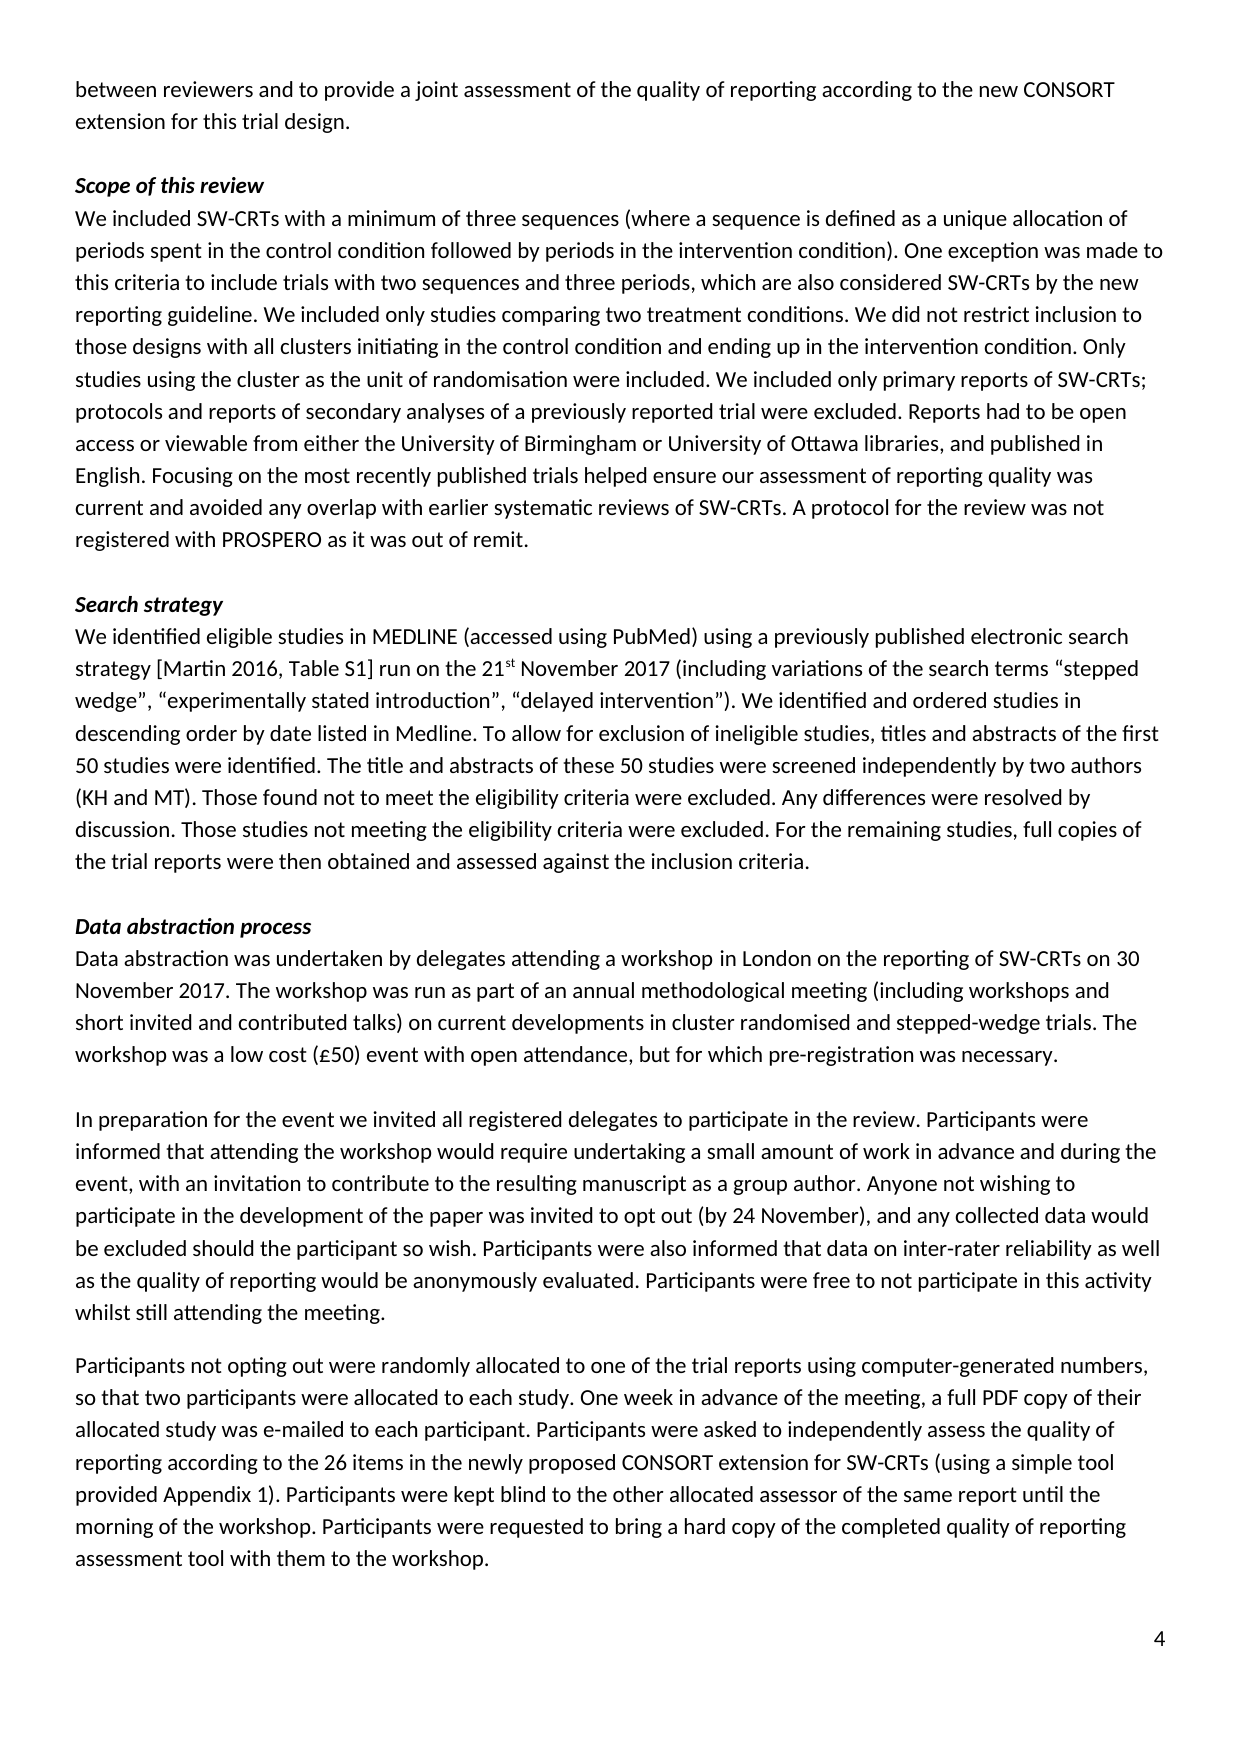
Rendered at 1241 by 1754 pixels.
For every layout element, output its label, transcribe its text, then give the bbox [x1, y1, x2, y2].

text Data abstraction was undertaken by delegates attending a workshop in London on the reporting of SW-CRTs on 30 November 2017. The workshop was run as part of an annual methodological meeting (including workshops and short invited and contributed talks) on current developments in cluster randomised and stepped-wedge trials. The workshop was a low cost (£50) event with open attendance, but for which pre-registration was necessary. [75, 944, 1165, 1069]
text In preparation for the event we invited all registered delegates to participate in the review. Participants were informed that attending the workshop would require undertaking a small amount of work in advance and during the event, with an invitation to contribute to the resulting manuscript as a group author. Anyone not wishing to participate in the development of the paper was invited to opt out (by 24 November), and any collected data would be excluded should the participant so wish. Participants were also informed that data on inter-rater reliability as well as the quality of reporting would be anonymously evaluated. Participants were free to not participate in this activity whilst still attending the meeting. [75, 1105, 1165, 1326]
text We identified eligible studies in MEDLINE (accessed using PubMed) using a previously published electronic search strategy [Martin 2016, Table S1] run on the 21st November 2017 (including variations of the search terms “stepped wedge”, “experimentally stated introduction”, “delayed intervention”). We identified and ordered studies in descending order by date listed in Medline. To allow for exclusion of ineligible studies, titles and abstracts of the first 50 studies were identified. The title and abstracts of these 50 studies were screened independently by two authors (KH and MT). Those found not to meet the eligibility criteria were excluded. Any differences were resolved by discussion. Those studies not meeting the eligibility criteria were excluded. For the remaining studies, full copies of the trial reports were then obtained and assessed against the inclusion criteria. [75, 622, 1165, 876]
text We included SW-CRTs with a minimum of three sequences (where a sequence is defined as a unique allocation of periods spent in the control condition followed by periods in the intervention condition). One exception was made to this criteria to include trials with two sequences and three periods, which are also considered SW-CRTs by the new reporting guideline. We included only studies comparing two treatment conditions. We did not restrict inclusion to those designs with all clusters initiating in the control condition and ending up in the intervention condition. Only studies using the cluster as the unit of randomisation were included. We included only primary reports of SW-CRTs; protocols and reports of secondary analyses of a previously reported trial were excluded. Reports had to be open access or viewable from either the University of Birmingham or University of Ottawa libraries, and published in English. Focusing on the most recently published trials helped ensure our assessment of reporting quality was current and avoided any overlap with earlier systematic reviews of SW-CRTs. A protocol for the review was not registered with PROSPERO as it was out of remit. [75, 204, 1165, 554]
text Scope of this review [75, 172, 1165, 199]
text Data abstraction process [75, 912, 1165, 940]
text Participants not opting out were randomly allocated to one of the trial reports using computer-generated numbers, so that two participants were allocated to each study. One week in advance of the meeting, a full PDF copy of their allocated study was e-mailed to each participant. Participants were asked to independently assess the quality of reporting according to the 26 items in the newly proposed CONSORT extension for SW-CRTs (using a simple tool provided Appendix 1). Participants were kept blind to the other allocated assessor of the same report until the morning of the workshop. Participants were requested to bring a hard copy of the completed quality of reporting assessment tool with them to the workshop. [75, 1351, 1165, 1572]
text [75, 75, 1165, 135]
text Search strategy [75, 590, 1165, 618]
